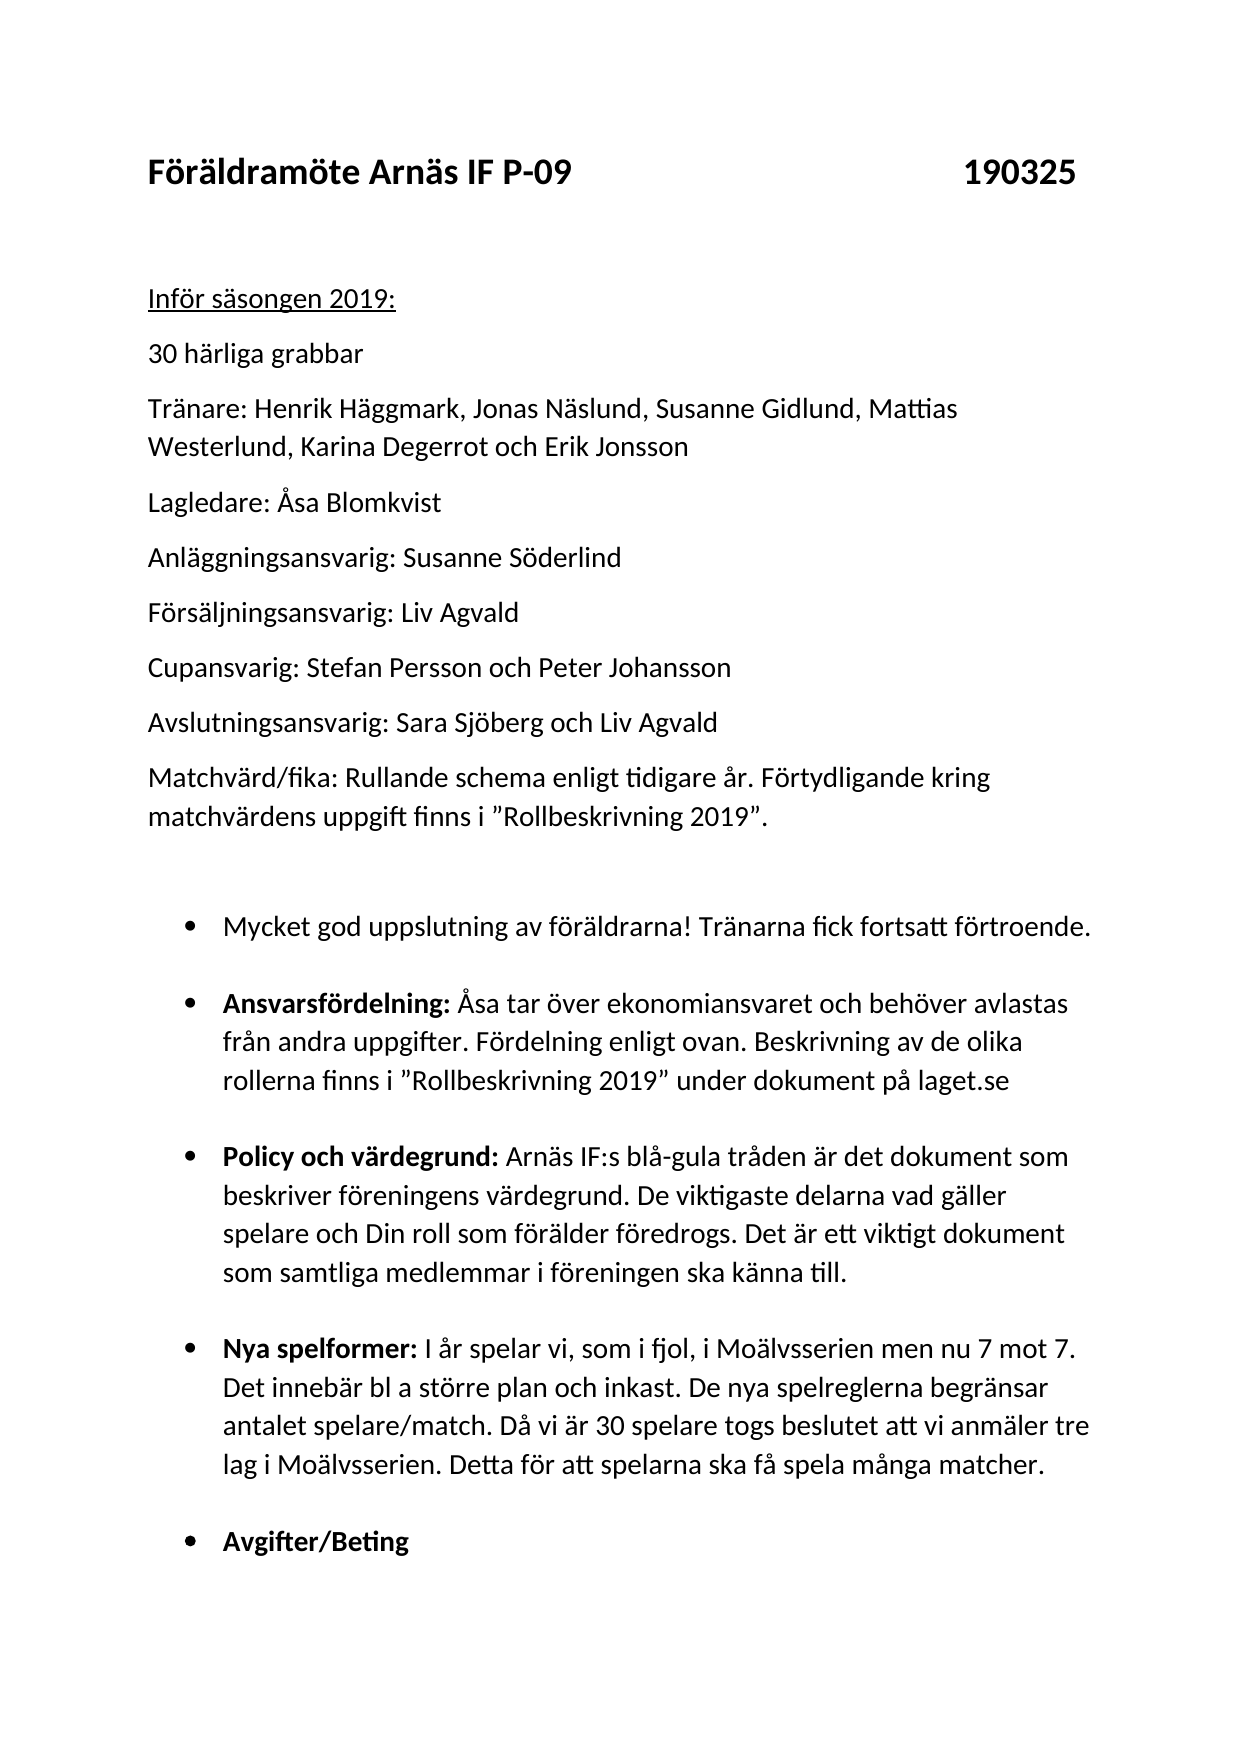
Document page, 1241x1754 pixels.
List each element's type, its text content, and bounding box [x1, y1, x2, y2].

text Cupansvarig: Stefan Persson och Peter Johansson [148, 649, 1093, 684]
list Avgifter/Beting [185, 1523, 1093, 1558]
text Matchvärd/fika: Rullande schema enligt tidigare år. Förtydligande kring matchvärdens uppgift finns i ”Rollbeskrivning 2019”. [148, 759, 1093, 833]
text Tränare: Henrik Häggmark, Jonas Näslund, Susanne Gidlund, Mattias Westerlund, Karina Degerrot och Erik Jonsson [148, 390, 1093, 464]
text Försäljningsansvarig: Liv Agvald [148, 594, 1093, 629]
text Inför säsongen 2019: [148, 280, 1093, 316]
text Avslutningsansvarig: Sara Sjöberg och Liv Agvald [148, 704, 1093, 740]
list Mycket god uppslutning av föräldrarna! Tränarna fick fortsatt förtroende. [185, 908, 1093, 943]
text Föräldramöte Arnäs IF P-09 190325 [148, 148, 1093, 193]
text Anläggningsansvarig: Susanne Söderlind [148, 539, 1093, 574]
list Ansvarsfördelning: Åsa tar över ekonomiansvaret och behöver avlastas från andra uppgifter. Fördelning enligt ovan. Beskrivning av de olika rollerna finns i ”Rollbeskrivning 2019” under dokument på laget.se [185, 985, 1093, 1097]
text 30 härliga grabbar [148, 335, 1093, 371]
text Lagledare: Åsa Blomkvist [148, 484, 1093, 519]
list Nya spelformer: I år spelar vi, som i fjol, i Moälvsserien men nu 7 mot 7. Det innebär bl a större plan och inkast. De nya spelreglerna begränsar antalet spelare/match. Då vi är 30 spelare togs beslutet att vi anmäler tre lag i Moälvsserien. Detta för att spelarna ska få spela många matcher. [185, 1331, 1093, 1482]
list Policy och värdegrund: Arnäs IF:s blå-gula tråden är det dokument som beskriver föreningens värdegrund. De viktigaste delarna vad gäller spelare och Din roll som förälder föredrogs. Det är ett viktigt dokument som samtliga medlemmar i föreningen ska känna till. [185, 1138, 1093, 1289]
